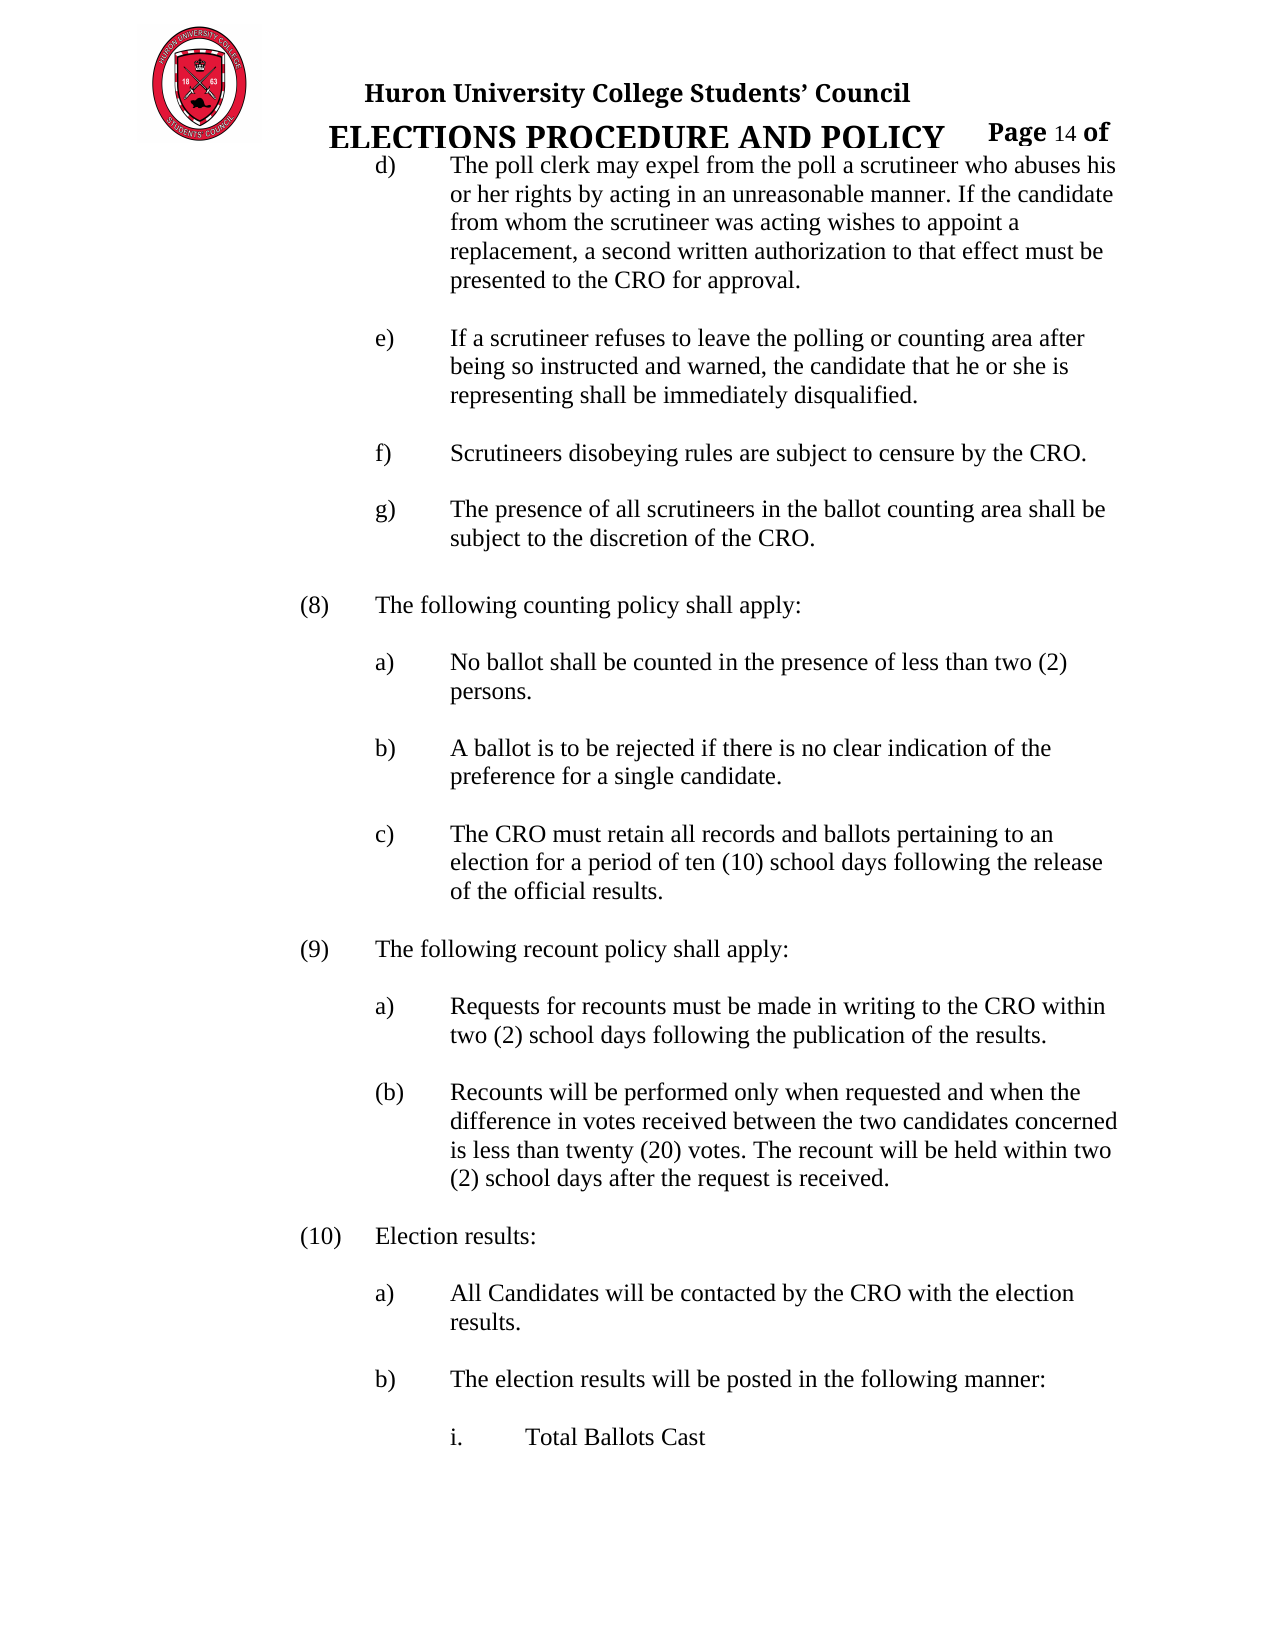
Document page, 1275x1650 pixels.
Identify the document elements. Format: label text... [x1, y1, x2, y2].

list A ballot is to be rejected if there is no clear indication of the preference for a single candidate. [375, 733, 1052, 790]
list The CRO must retain all records and ballots pertaining to an election for a period of ten (10) school days following the release of the official results. [375, 819, 1103, 905]
list Election results: [300, 1221, 1135, 1249]
list All Candidates will be contacted by the CRO with the election results. [375, 1278, 1075, 1336]
picture [137, 24, 263, 143]
text (2) school days after the request is received. [450, 1163, 1135, 1192]
list The following counting policy shall apply: [300, 590, 1135, 618]
list No ballot shall be counted in the presence of less than two (2) persons. [375, 647, 1068, 705]
list The poll clerk may expel from the poll a scrutineer who abuses his or her rights by acting in an unreasonable manner. If the candidate from whom the scrutineer was acting wishes to appoint a replacement, a second written authorization to that effect must be presented to the CRO for approval. [375, 150, 1117, 294]
list The presence of all scrutineers in the ballot counting area shall be subject to the discretion of the CRO. [375, 495, 1106, 552]
text (b) Recounts will be performed only when requested and when the difference in votes received between the two candidates concerned is less than twenty (20) votes. The recount will be held within two [375, 1077, 1118, 1163]
list The election results will be posted in the following manner: [375, 1364, 1135, 1393]
list Total Ballots Cast [450, 1422, 1135, 1451]
list If a scrutineer refuses to leave the polling or counting area after being so instructed and warned, the candidate that he or she is representing shall be immediately disqualified. [375, 323, 1085, 409]
list Requests for recounts must be made in writing to the CRO within two (2) school days following the publication of the results. [375, 991, 1106, 1049]
list The following recount policy shall apply: [300, 934, 1135, 962]
list Scrutineers disobeying rules are subject to censure by the CRO. [375, 438, 1135, 466]
